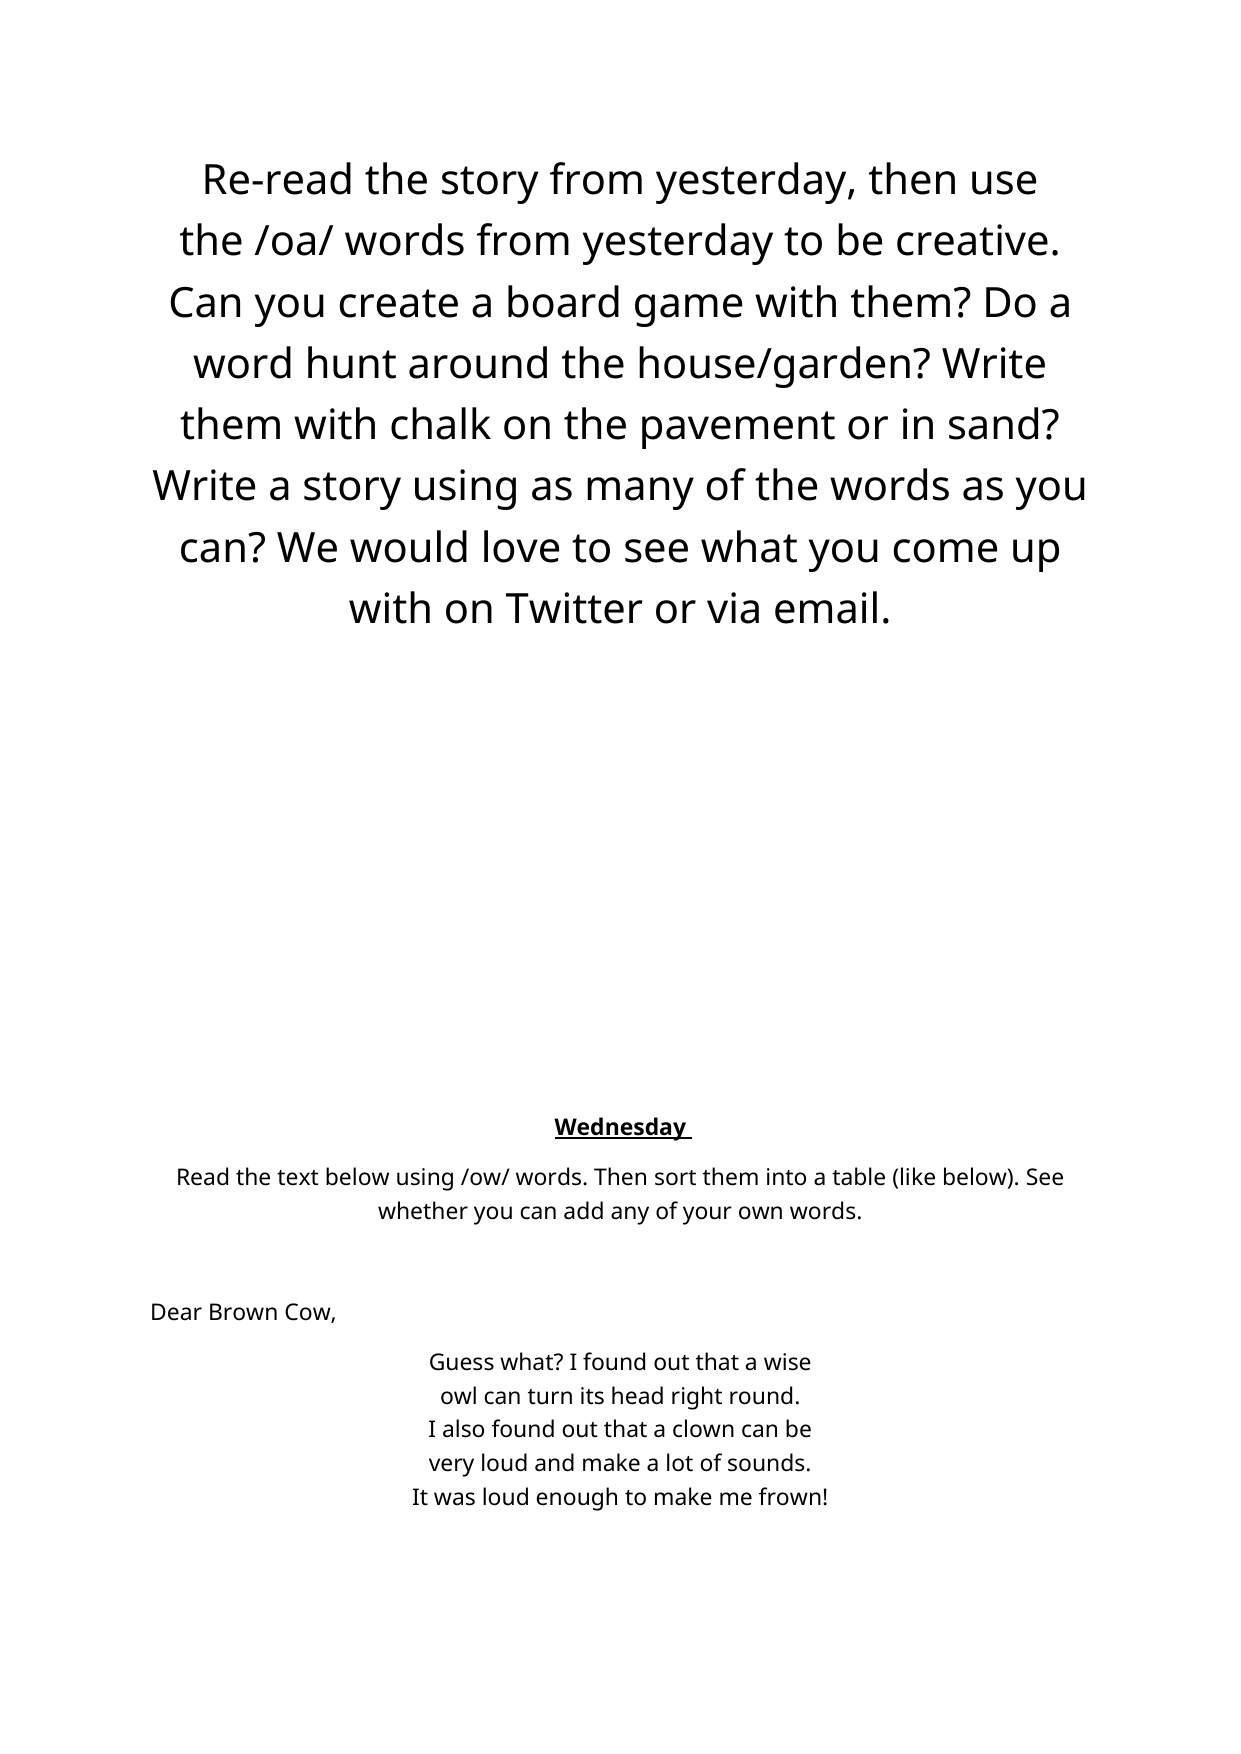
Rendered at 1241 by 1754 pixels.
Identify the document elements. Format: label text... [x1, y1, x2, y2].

text Re-read the story from yesterday, then use the /oa/ words from yesterday to be creative. Can you create a board game with them? Do a word hunt around the house/garden? Write them with chalk on the pavement or in sand? Write a story using as many of the words as you can? We would love to see what you come up with on Twitter or via email. [150, 150, 1090, 636]
text Dear Brown Cow, [150, 1295, 1090, 1327]
text Read the text below using /ow/ words. Then sort them into a table (like below). See whether you can add any of your own words. [150, 1161, 1090, 1226]
text Wednesday [150, 1110, 1090, 1142]
text Guess what? I found out that a wise owl can turn its head right round. I also found out that a clown can be very loud and make a lot of sounds. It was loud enough to make me frown! [150, 1346, 1090, 1512]
